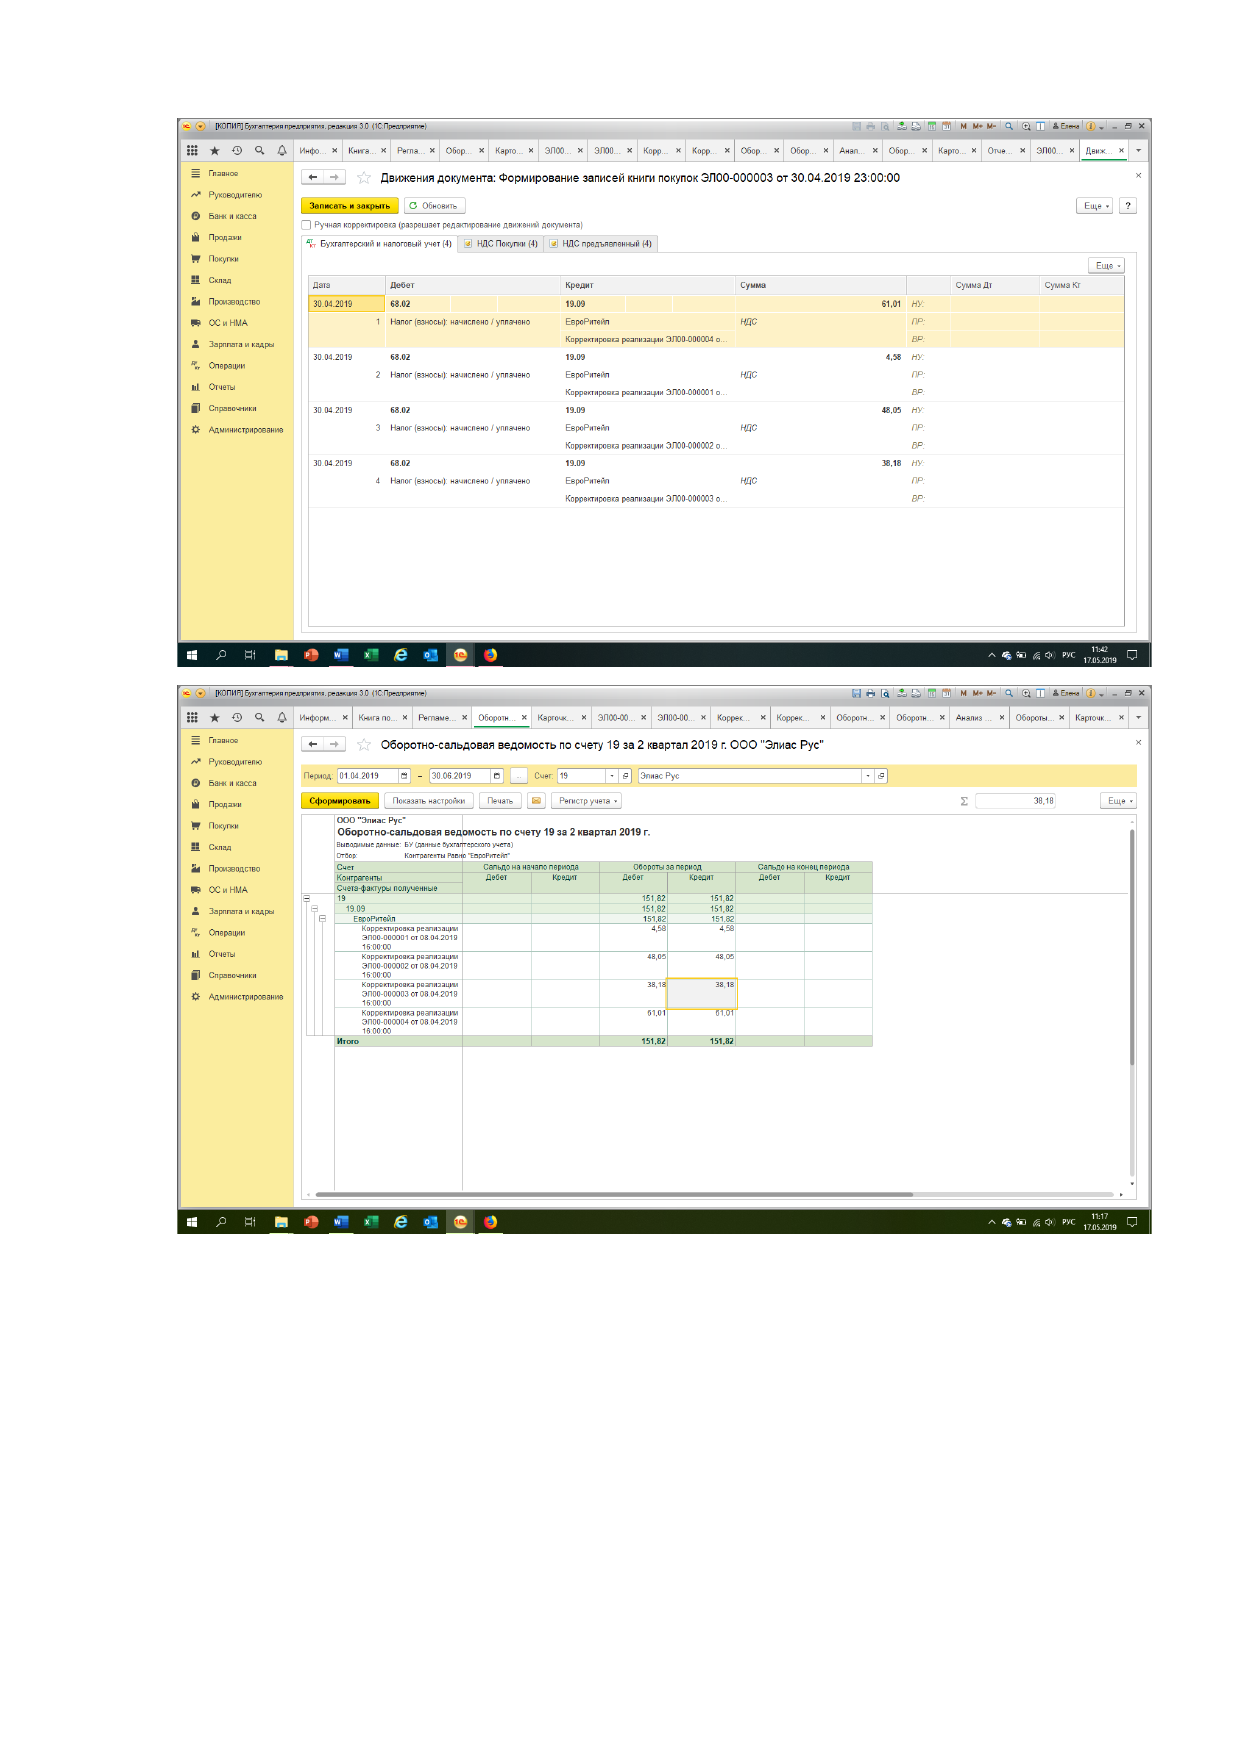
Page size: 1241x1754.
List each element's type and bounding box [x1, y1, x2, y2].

picture [177, 118, 1152, 667]
picture [177, 685, 1152, 1234]
